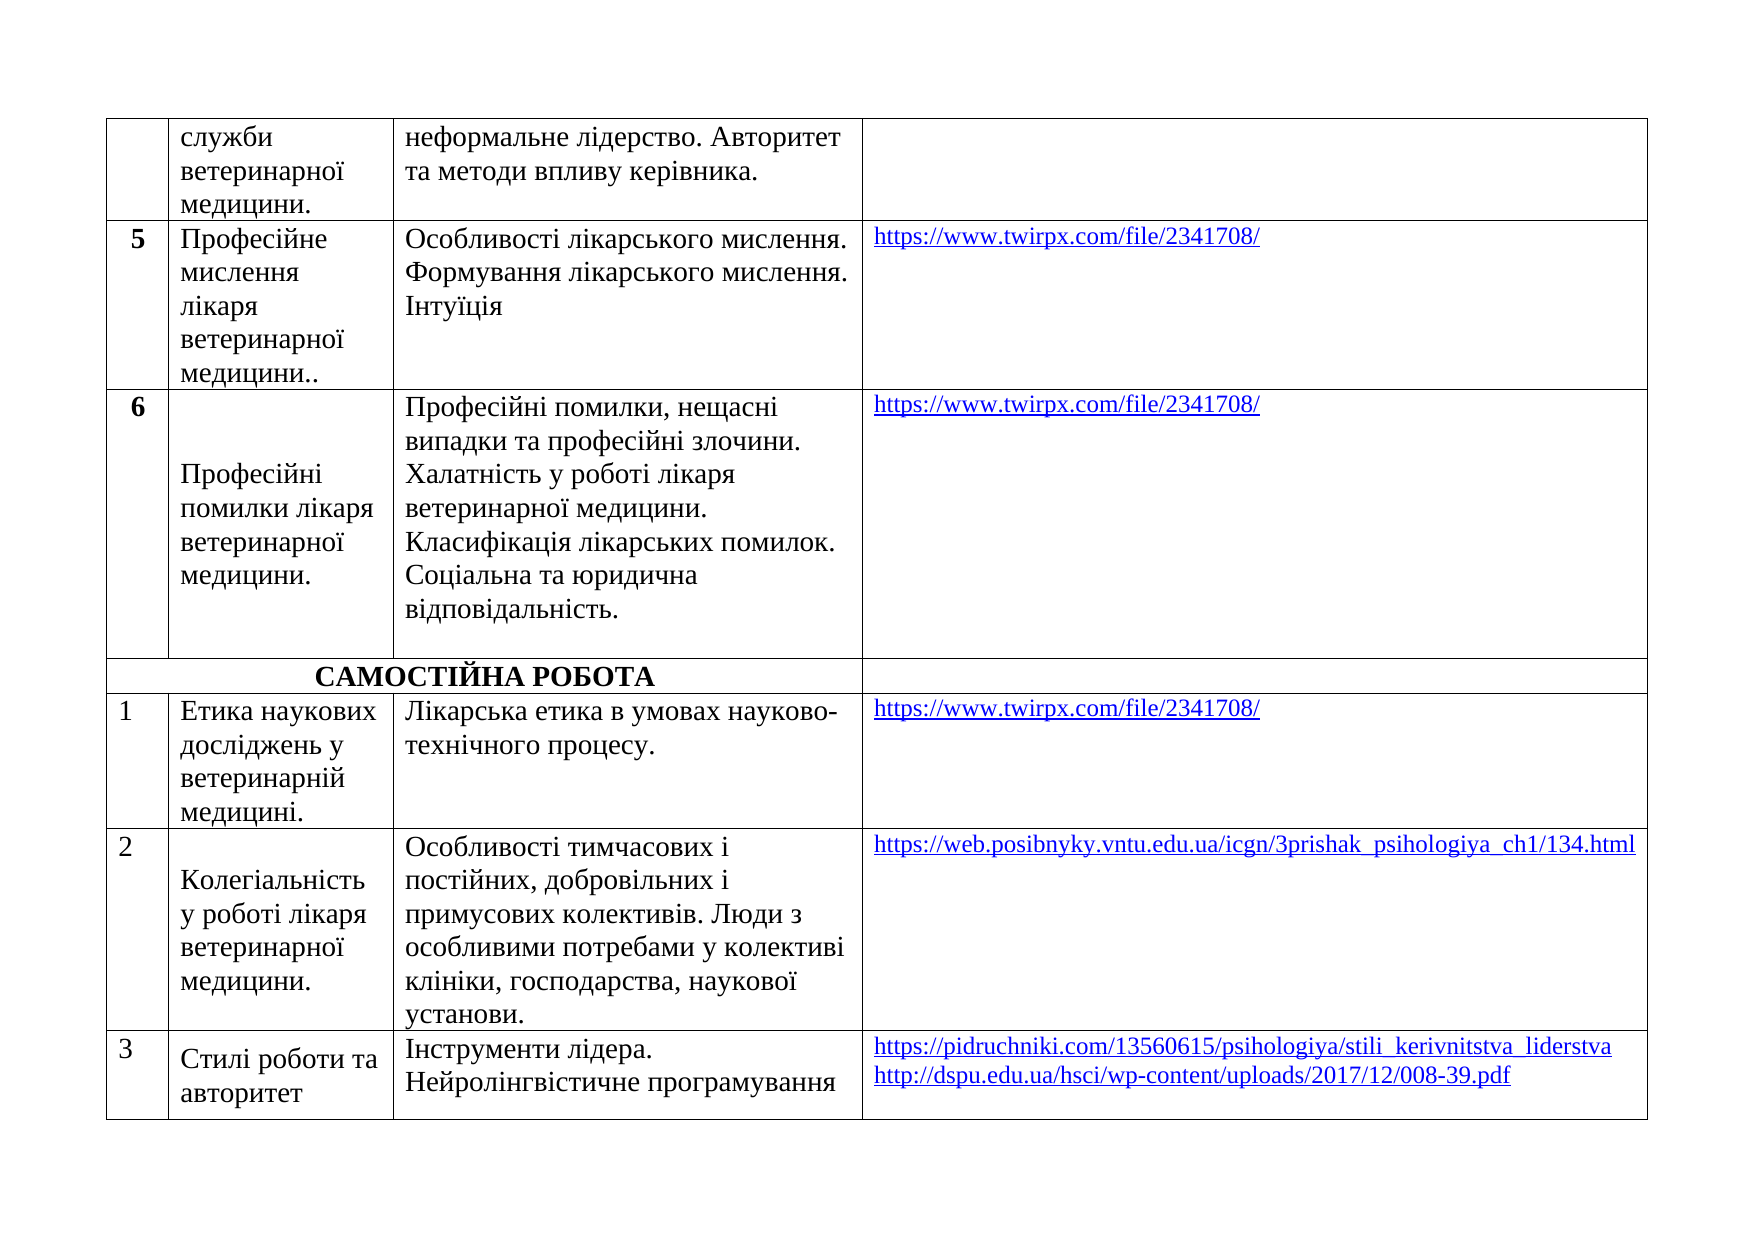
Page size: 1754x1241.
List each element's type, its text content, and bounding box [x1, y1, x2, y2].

table_cell Професійні помилки лікаря ветеринарної медицини. [169, 390, 393, 658]
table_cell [394, 119, 862, 220]
table_cell 5 [107, 221, 168, 388]
table_cell 4 [107, 119, 168, 220]
table_cell https://www.twirpx.com/file/2341708/ [863, 390, 1647, 658]
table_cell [169, 119, 393, 220]
table_cell https://web.posibnyky.vntu.edu.ua/icgn/3prishak_psihologiya_ch1/134.html [863, 829, 1647, 1030]
table_cell [863, 659, 1647, 692]
table_cell 2 [107, 829, 168, 1030]
table_cell Особливості лікарського мислення. Формування лікарського мислення. Інтуїція [394, 221, 862, 388]
table_cell САМОСТІЙНА РОБОТА [107, 659, 862, 692]
table_cell 6 [107, 390, 168, 658]
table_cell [863, 119, 1647, 220]
table_cell https://www.twirpx.com/file/2341708/ [863, 694, 1647, 828]
table_cell Етика наукових досліджень у ветеринарній медицині. [169, 694, 393, 828]
table_cell Лікарська етика в умовах науково-технічного процесу. [394, 694, 862, 828]
table_cell 3 [107, 1031, 168, 1119]
table_cell Професійні помилки, нещасні випадки та професійні злочини. Халатність у роботі лікаря ветеринарної медицини. Класифікація лікарських помилок. Соціальна та юридична відповідальність. [394, 390, 862, 658]
table_cell Колегіальність у роботі лікаря ветеринарної медицини. [169, 829, 393, 1030]
table_cell https://www.twirpx.com/file/2341708/ [863, 221, 1647, 388]
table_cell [169, 1031, 393, 1119]
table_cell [394, 1031, 862, 1119]
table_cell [863, 1031, 1647, 1119]
table_cell 1 [107, 694, 168, 828]
table_cell Особливості тимчасових і постійних, добровільних і примусових колективів. Люди з особливими потребами у колективі клініки, господарства, наукової установи. [394, 829, 862, 1030]
table_cell Професійне мислення лікаря ветеринарної медицини.. [169, 221, 393, 388]
